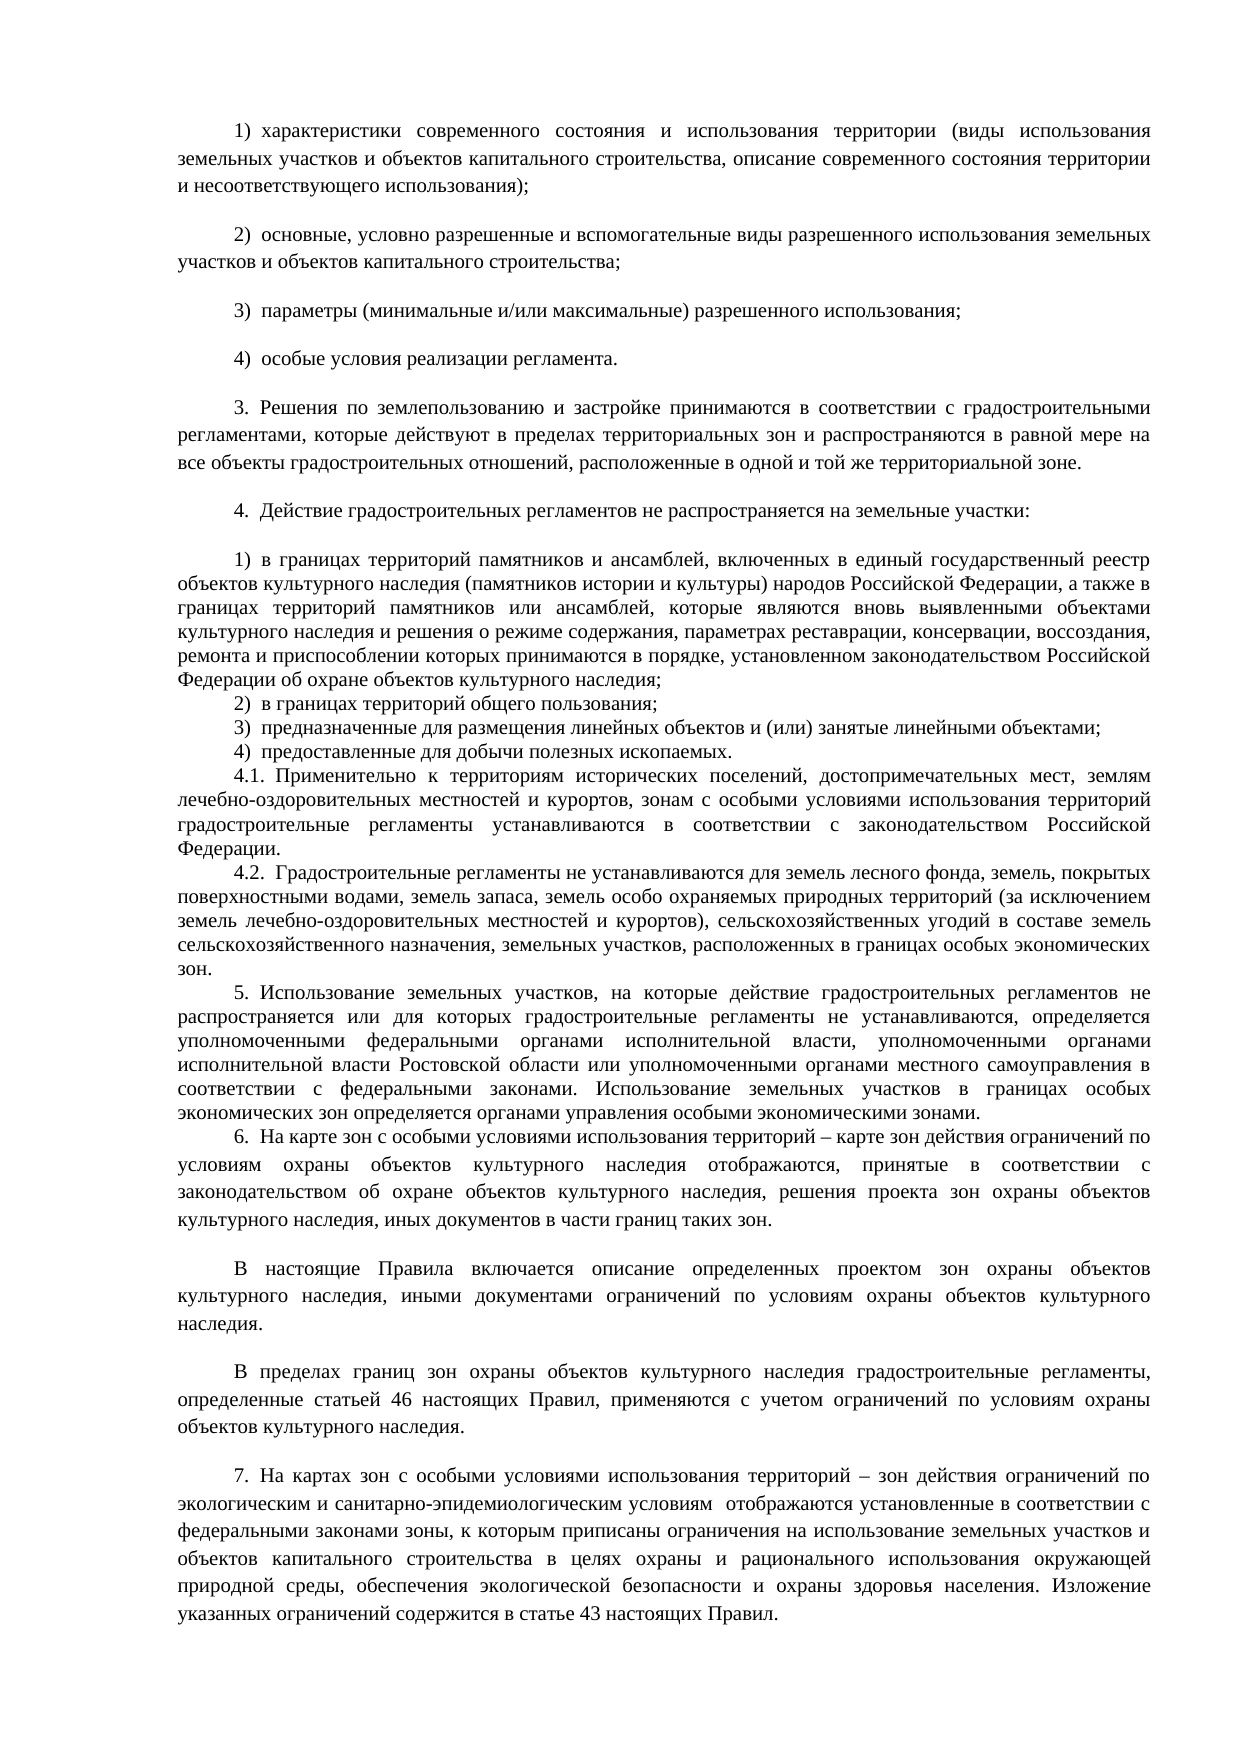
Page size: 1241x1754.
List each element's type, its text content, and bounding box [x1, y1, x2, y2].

text 2) основные, условно разрешенные и вспомогательные виды разрешенного использования земельных участков и объектов капитального строительства; [177, 222, 1152, 273]
text 4) предоставленные для добычи полезных ископаемых. [177, 739, 1152, 763]
text 1) характеристики современного состояния и использования территории (виды использования земельных участков и объектов капитального строительства, описание современного состояния территории и несоответствующего использования); [177, 118, 1152, 197]
text 2) в границах территорий общего пользования; [177, 691, 1152, 715]
text 4) особые условия реализации регламента. [177, 346, 1152, 370]
text 3) предназначенные для размещения линейных объектов и (или) занятые линейными объектами; [177, 715, 1152, 739]
text 4. Действие градостроительных регламентов не распространяется на земельные участки: [177, 498, 1152, 522]
text 7. На картах зон с особыми условиями использования территорий – зон действия ограничений по экологическим и санитарно-эпидемиологическим условиям отображаются установленные в соответствии с федеральными законами зоны, к которым приписаны ограничения на использование земельных участков и объектов капитального строительства в целях охраны и рационального использования окружающей природной среды, обеспечения экологической безопасности и охраны здоровья населения. Изложение указанных ограничений содержится в статье 43 настоящих Правил. [177, 1463, 1152, 1625]
text 4.2. Градостроительные регламенты не устанавливаются для земель лесного фонда, земель, покрытых поверхностными водами, земель запаса, земель особо охраняемых природных территорий (за исключением земель лечебно-оздоровительных местностей и курортов), сельскохозяйственных угодий в составе земель сельскохозяйственного назначения, земельных участков, расположенных в границах особых экономических зон. [177, 859, 1152, 980]
text 3) параметры (минимальные и/или максимальные) разрешенного использования; [177, 298, 1152, 322]
text 3. Решения по землепользованию и застройке принимаются в соответствии с градостроительными регламентами, которые действуют в пределах территориальных зон и распространяются в равной мере на все объекты градостроительных отношений, расположенные в одной и той же территориальной зоне. [177, 395, 1152, 474]
text В пределах границ зон охраны объектов культурного наследия градостроительные регламенты, определенные статьей 46 настоящих Правил, применяются с учетом ограничений по условиям охраны объектов культурного наследия. [177, 1359, 1152, 1438]
text В настоящие Правила включается описание определенных проектом зон охраны объектов культурного наследия, иными документами ограничений по условиям охраны объектов культурного наследия. [177, 1256, 1152, 1335]
text 6. На карте зон с особыми условиями использования территорий – карте зон действия ограничений по условиям охраны объектов культурного наследия отображаются, принятые в соответствии с законодательством об охране объектов культурного наследия, решения проекта зон охраны объектов культурного наследия, иных документов в части границ таких зон. [177, 1124, 1152, 1231]
text 1) в границах территорий памятников и ансамблей, включенных в единый государственный реестр объектов культурного наследия (памятников истории и культуры) народов Российской Федерации, а также в границах территорий памятников или ансамблей, которые являются вновь выявленными объектами культурного наследия и решения о режиме содержания, параметрах реставрации, консервации, воссоздания, ремонта и приспособлении которых принимаются в порядке, установленном законодательством Российской Федерации об охране объектов культурного наследия; [177, 547, 1152, 691]
text 5. Использование земельных участков, на которые действие градостроительных регламентов не распространяется или для которых градостроительные регламенты не устанавливаются, определяется уполномоченными федеральными органами исполнительной власти, уполномоченными органами исполнительной власти Ростовской области или уполномоченными органами местного самоуправления в соответствии с федеральными законами. Использование земельных участков в границах особых экономических зон определяется органами управления особыми экономическими зонами. [177, 980, 1152, 1124]
text 4.1. Применительно к территориям исторических поселений, достопримечательных мест, землям лечебно-оздоровительных местностей и курортов, зонам с особыми условиями использования территорий градостроительные регламенты устанавливаются в соответствии с законодательством Российской Федерации. [177, 763, 1152, 859]
